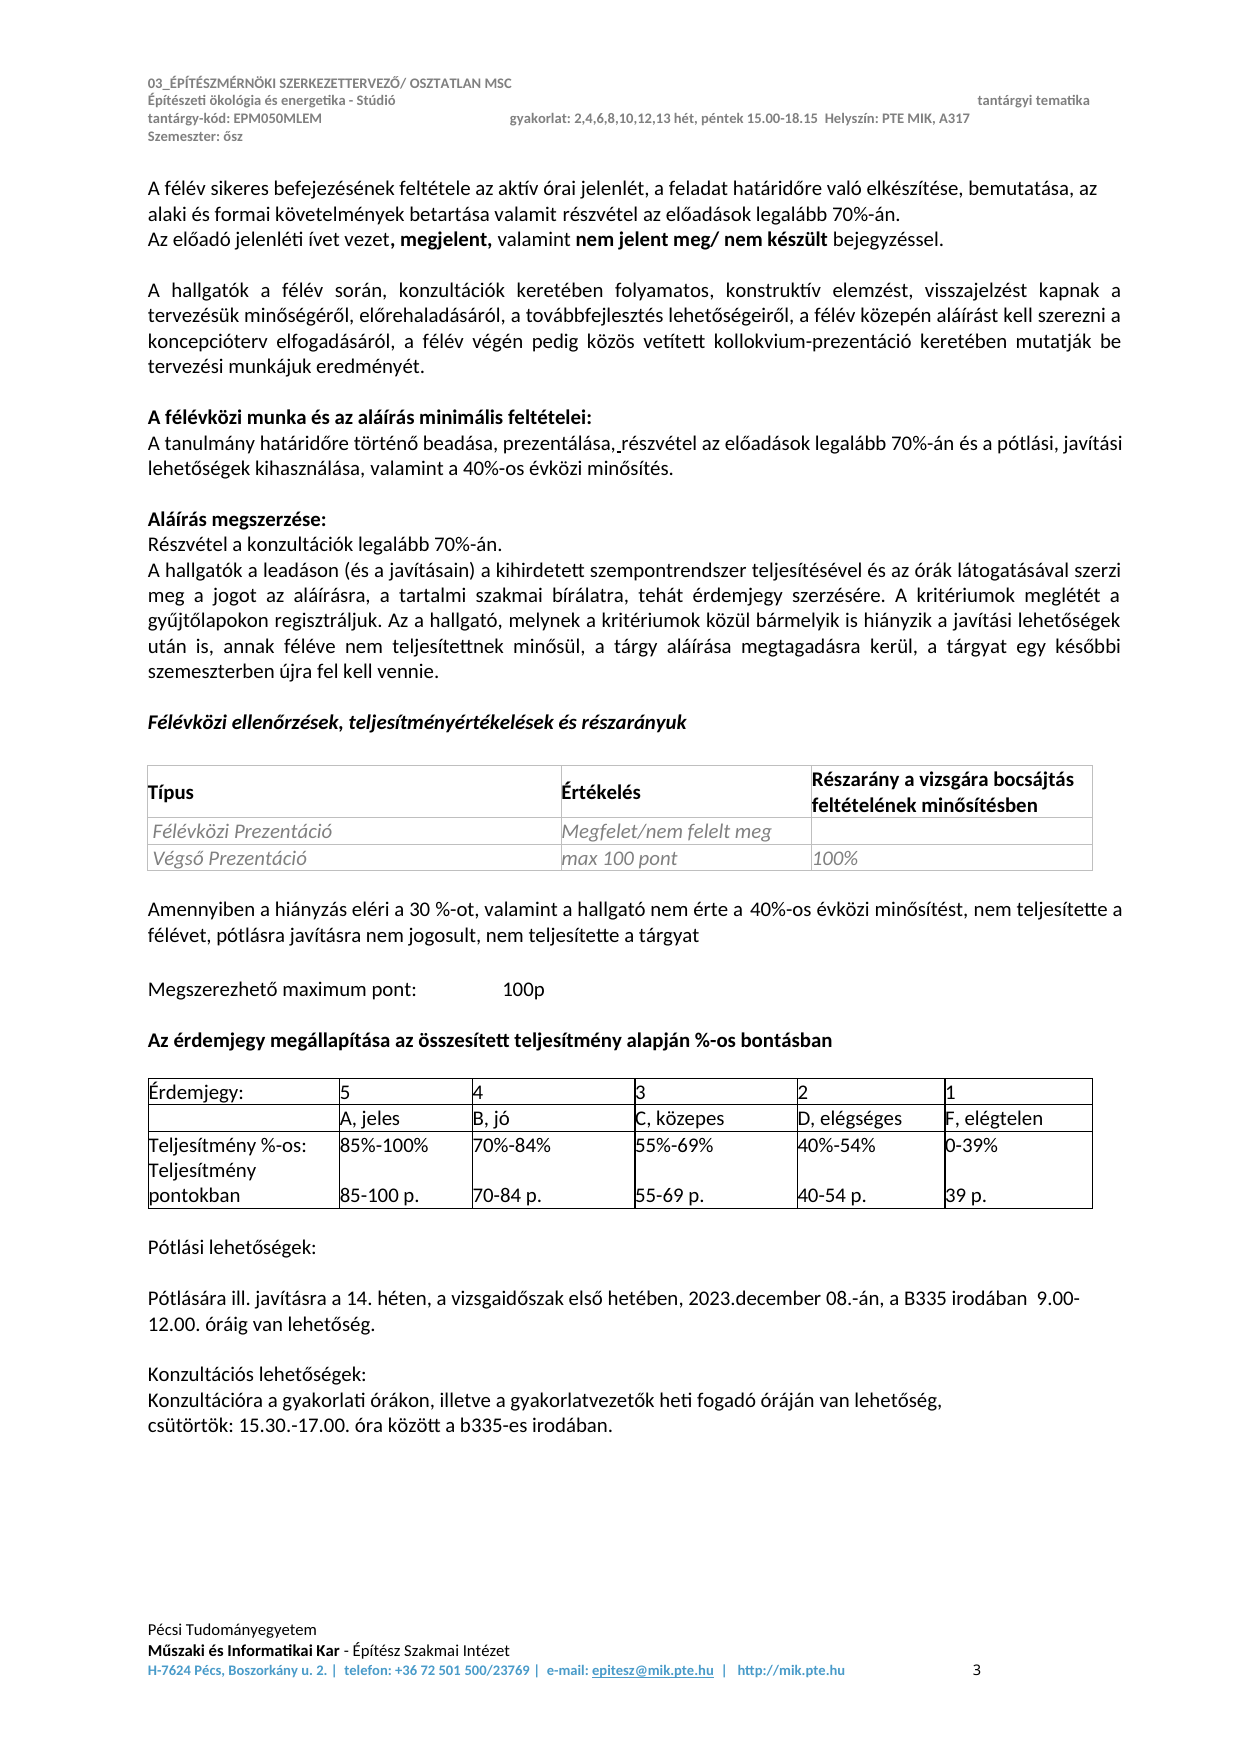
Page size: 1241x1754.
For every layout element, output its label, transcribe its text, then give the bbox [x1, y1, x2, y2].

table_cell B, jó [473, 1105, 634, 1131]
table_cell 85%-100% 85-100 p. [340, 1132, 472, 1208]
table_header 4 [473, 1079, 634, 1104]
table_header Típus [148, 766, 561, 817]
text csütörtök: 15.30.-17.00. óra között a b335-es irodában. [148, 1412, 1123, 1438]
table_cell C, közepes [636, 1105, 797, 1131]
table_cell Végső Prezentáció [148, 845, 561, 870]
text A félévközi munka és az aláírás minimális feltételei: [148, 404, 1123, 430]
text A félév sikeres befejezésének feltétele az aktív órai jelenlét, a feladat határidőre való elkészítése, bemutatása, az alaki és formai követelmények betartása valamit részvétel az előadások legalább 70%-án. [148, 176, 1123, 226]
table_cell F, elégtelen [946, 1105, 1092, 1131]
table_header 5 [340, 1079, 472, 1104]
text A hallgatók a félév során, konzultációk keretében folyamatos, konstruktív elemzést, visszajelzést kapnak a tervezésük minőségéről, előrehaladásáról, a továbbfejlesztés lehetőségeiről, a félév közepén aláírást kell szerezni a koncepcióterv elfogadásáról, a félév végén pedig közös vetített kollokvium-prezentáció keretében mutatják be tervezési munkájuk eredményét. [148, 277, 1123, 379]
table_cell Teljesítmény %-os: Teljesítmény pontokban [149, 1132, 339, 1208]
text Amennyiben a hiányzás eléri a 30 %-ot, valamint a hallgató nem érte a 40%-os évközi minősítést, nem teljesítette a félévet, pótlásra javításra nem jogosult, nem teljesítette a tárgyat [148, 897, 1123, 947]
table_header 3 [636, 1079, 797, 1104]
table_cell 55%-69% 55-69 p. [636, 1132, 797, 1208]
text Konzultációra a gyakorlati órákon, illetve a gyakorlatvezetők heti fogadó óráján van lehetőség, [148, 1387, 1123, 1412]
text Félévközi ellenőrzések, teljesítményértékelések és részarányuk [148, 709, 1123, 735]
table_cell Megfelet/nem felelt meg [562, 818, 811, 844]
text Az előadó jelenléti ívet vezet, megjelent, valamint nem jelent meg/ nem készült bejegyzéssel. [148, 226, 1123, 252]
table_cell 100% [812, 845, 1092, 870]
table_header Érdemjegy: [149, 1079, 339, 1104]
table_header 2 [798, 1079, 944, 1104]
table_cell 0-39% 39 p. [946, 1132, 1092, 1208]
table_cell max 100 pont [562, 845, 811, 870]
table_cell D, elégséges [798, 1105, 944, 1131]
text Aláírás megszerzése: [148, 506, 1123, 531]
text Az érdemjegy megállapítása az összesített teljesítmény alapján %-os bontásban [148, 1027, 1123, 1052]
text Konzultációs lehetőségek: [148, 1362, 1123, 1387]
table_cell A, jeles [340, 1105, 472, 1131]
table_cell [149, 1105, 339, 1131]
text Pótlására ill. javításra a 14. héten, a vizsgaidőszak első hetében, 2023.december 08.-án, a B335 irodában 9.00-12.00. óráig van lehetőség. [148, 1285, 1123, 1336]
table_cell Félévközi Prezentáció [148, 818, 561, 844]
text Megszerezhető maximum pont: 100p [148, 976, 1123, 1002]
table_cell 70%-84% 70-84 p. [473, 1132, 634, 1208]
text A hallgatók a leadáson (és a javításain) a kihirdetett szempontrendszer teljesítésével és az órák látogatásával szerzi meg a jogot az aláírásra, a tartalmi szakmai bírálatra, tehát érdemjegy szerzésére. A kritériumok meglétét a gyűjtőlapokon regisztráljuk. Az a hallgató, melynek a kritériumok közül bármelyik is hiányzik a javítási lehetőségek után is, annak féléve nem teljesítettnek minősül, a tárgy aláírása megtagadásra kerül, a tárgyat egy későbbi szemeszterben újra fel kell vennie. [148, 557, 1123, 684]
text A tanulmány határidőre történő beadása, prezentálása, részvétel az előadások legalább 70%-án és a pótlási, javítási lehetőségek kihasználása, valamint a 40%-os évközi minősítés. [148, 430, 1123, 481]
table_header Részarány a vizsgára bocsájtás feltételének minősítésben [812, 766, 1092, 817]
table_header 1 [946, 1079, 1092, 1104]
text Pótlási lehetőségek: [148, 1234, 1123, 1260]
table_cell 40%-54% 40-54 p. [798, 1132, 944, 1208]
table_header Értékelés [562, 766, 811, 817]
text Részvétel a konzultációk legalább 70%-án. [148, 531, 1123, 557]
table_cell [812, 818, 1092, 844]
